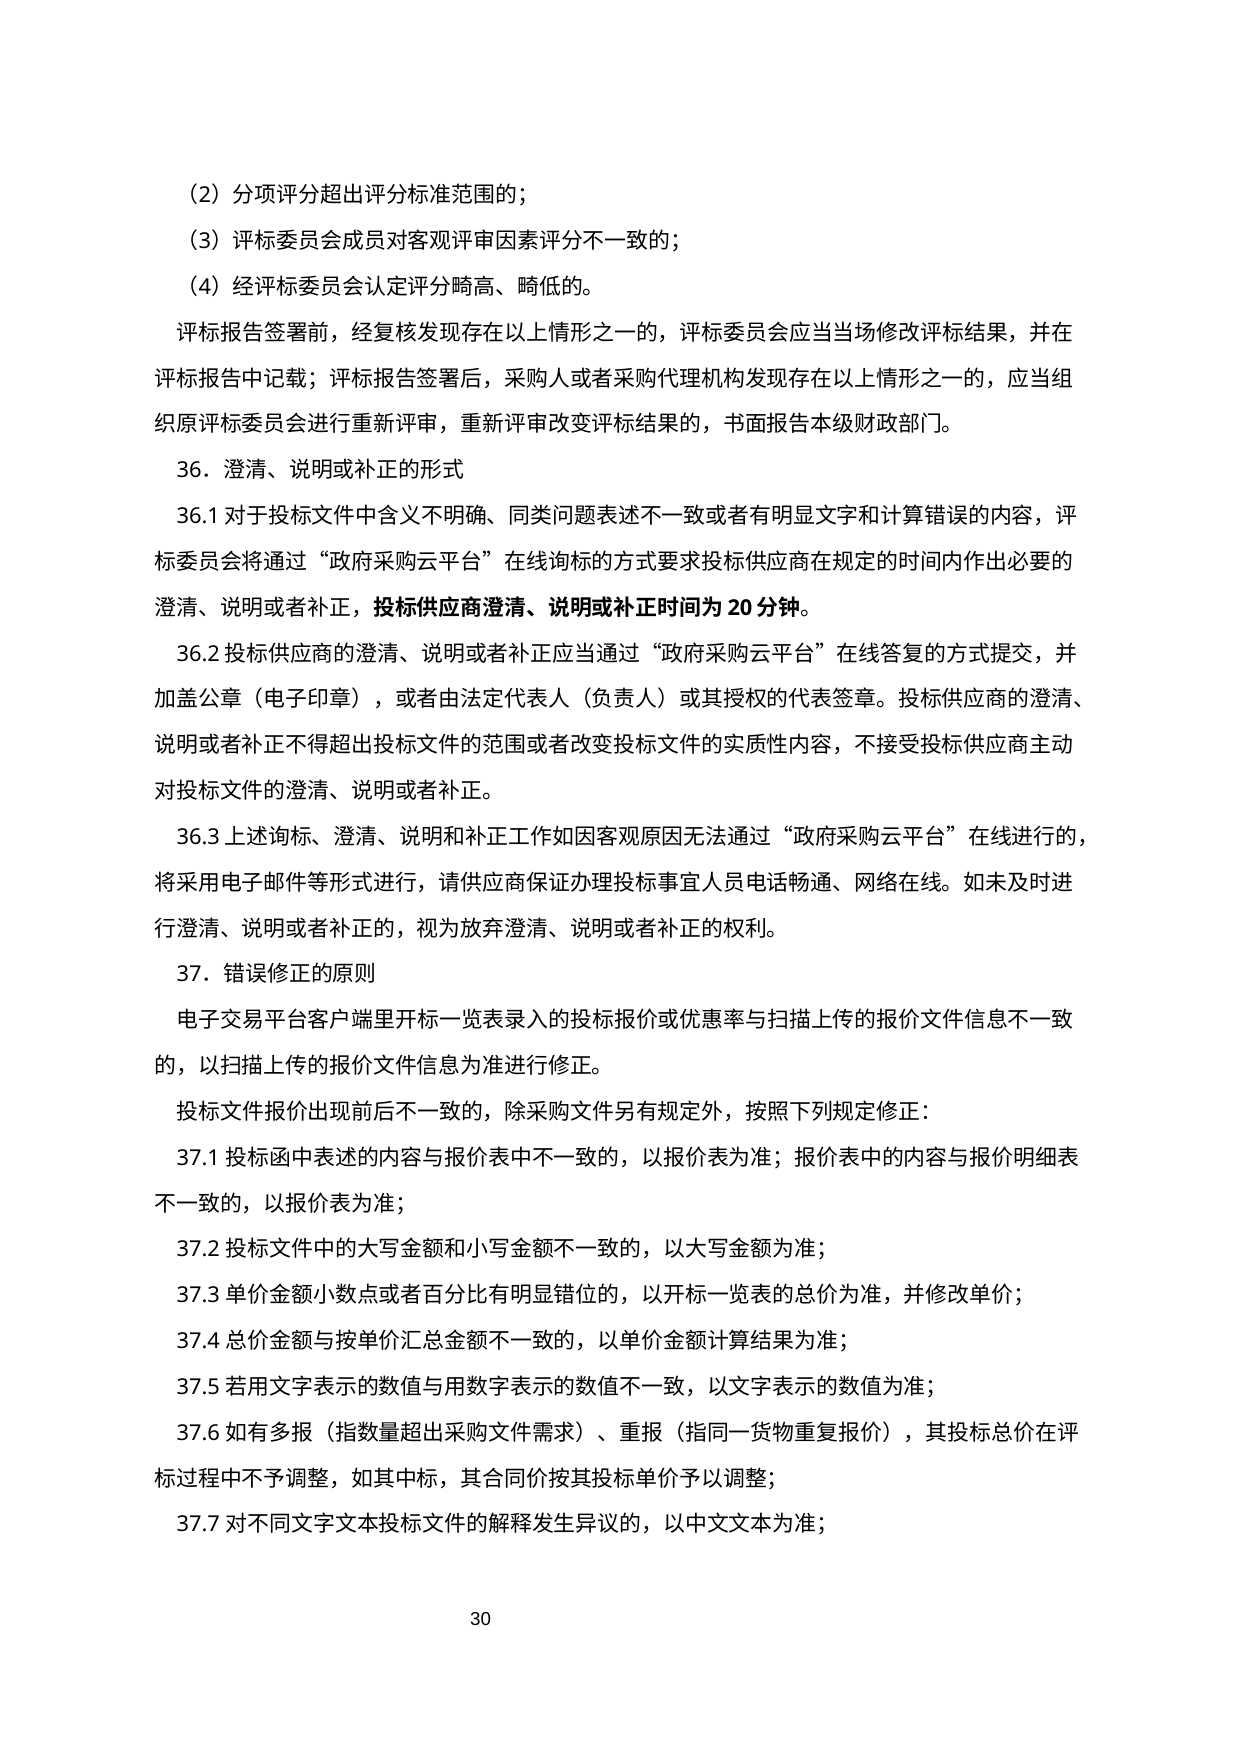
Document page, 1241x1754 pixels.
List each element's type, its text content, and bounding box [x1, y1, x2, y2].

text （4）经评标委员会认定评分畸高、畸低的。 [154, 258, 1086, 303]
text 36.3上述询标、澄清、说明和补正工作如因客观原因无法通过“政府采购云平台”在线进行的，将采用电子邮件等形式进行，请供应商保证办理投标事宜人员电话畅通、网络在线。如未及时进行澄清、说明或者补正的，视为放弃澄清、说明或者补正的权利。 [154, 808, 1086, 945]
text （3）评标委员会成员对客观评审因素评分不一致的； [154, 212, 1086, 258]
text （2）分项评分超出评分标准范围的； [154, 166, 1086, 212]
text 37．错误修正的原则 [154, 945, 1086, 991]
text 37.7 对不同文字文本投标文件的解释发生异议的，以中文文本为准； [154, 1495, 1086, 1541]
text 36.2投标供应商的澄清、说明或者补正应当通过“政府采购云平台”在线答复的方式提交，并加盖公章（电子印章），或者由法定代表人（负责人）或其授权的代表签章。投标供应商的澄清、说明或者补正不得超出投标文件的范围或者改变投标文件的实质性内容，不接受投标供应商主动对投标文件的澄清、说明或者补正。 [154, 624, 1086, 808]
text 36．澄清、说明或补正的形式 [154, 441, 1086, 487]
text 电子交易平台客户端里开标一览表录入的投标报价或优惠率与扫描上传的报价文件信息不一致的，以扫描上传的报价文件信息为准进行修正。 [154, 991, 1086, 1083]
text 37.2 投标文件中的大写金额和小写金额不一致的，以大写金额为准； [154, 1220, 1086, 1266]
text 36.1对于投标文件中含义不明确、同类问题表述不一致或者有明显文字和计算错误的内容，评标委员会将通过“政府采购云平台”在线询标的方式要求投标供应商在规定的时间内作出必要的澄清、说明或者补正，投标供应商澄清、说明或补正时间为20分钟。 [154, 487, 1086, 624]
text 37.6 如有多报（指数量超出采购文件需求）、重报（指同一货物重复报价），其投标总价在评标过程中不予调整，如其中标，其合同价按其投标单价予以调整； [154, 1403, 1086, 1495]
text 评标报告签署前，经复核发现存在以上情形之一的，评标委员会应当当场修改评标结果，并在评标报告中记载；评标报告签署后，采购人或者采购代理机构发现存在以上情形之一的，应当组织原评标委员会进行重新评审，重新评审改变评标结果的，书面报告本级财政部门。 [154, 303, 1086, 441]
text 37.3 单价金额小数点或者百分比有明显错位的，以开标一览表的总价为准，并修改单价； [154, 1266, 1086, 1312]
text 37.4 总价金额与按单价汇总金额不一致的，以单价金额计算结果为准； [154, 1312, 1086, 1358]
text 37.1 投标函中表述的内容与报价表中不一致的，以报价表为准；报价表中的内容与报价明细表不一致的，以报价表为准； [154, 1128, 1086, 1220]
text 37.5 若用文字表示的数值与用数字表示的数值不一致，以文字表示的数值为准； [154, 1358, 1086, 1403]
text 投标文件报价出现前后不一致的，除采购文件另有规定外，按照下列规定修正： [154, 1083, 1086, 1128]
